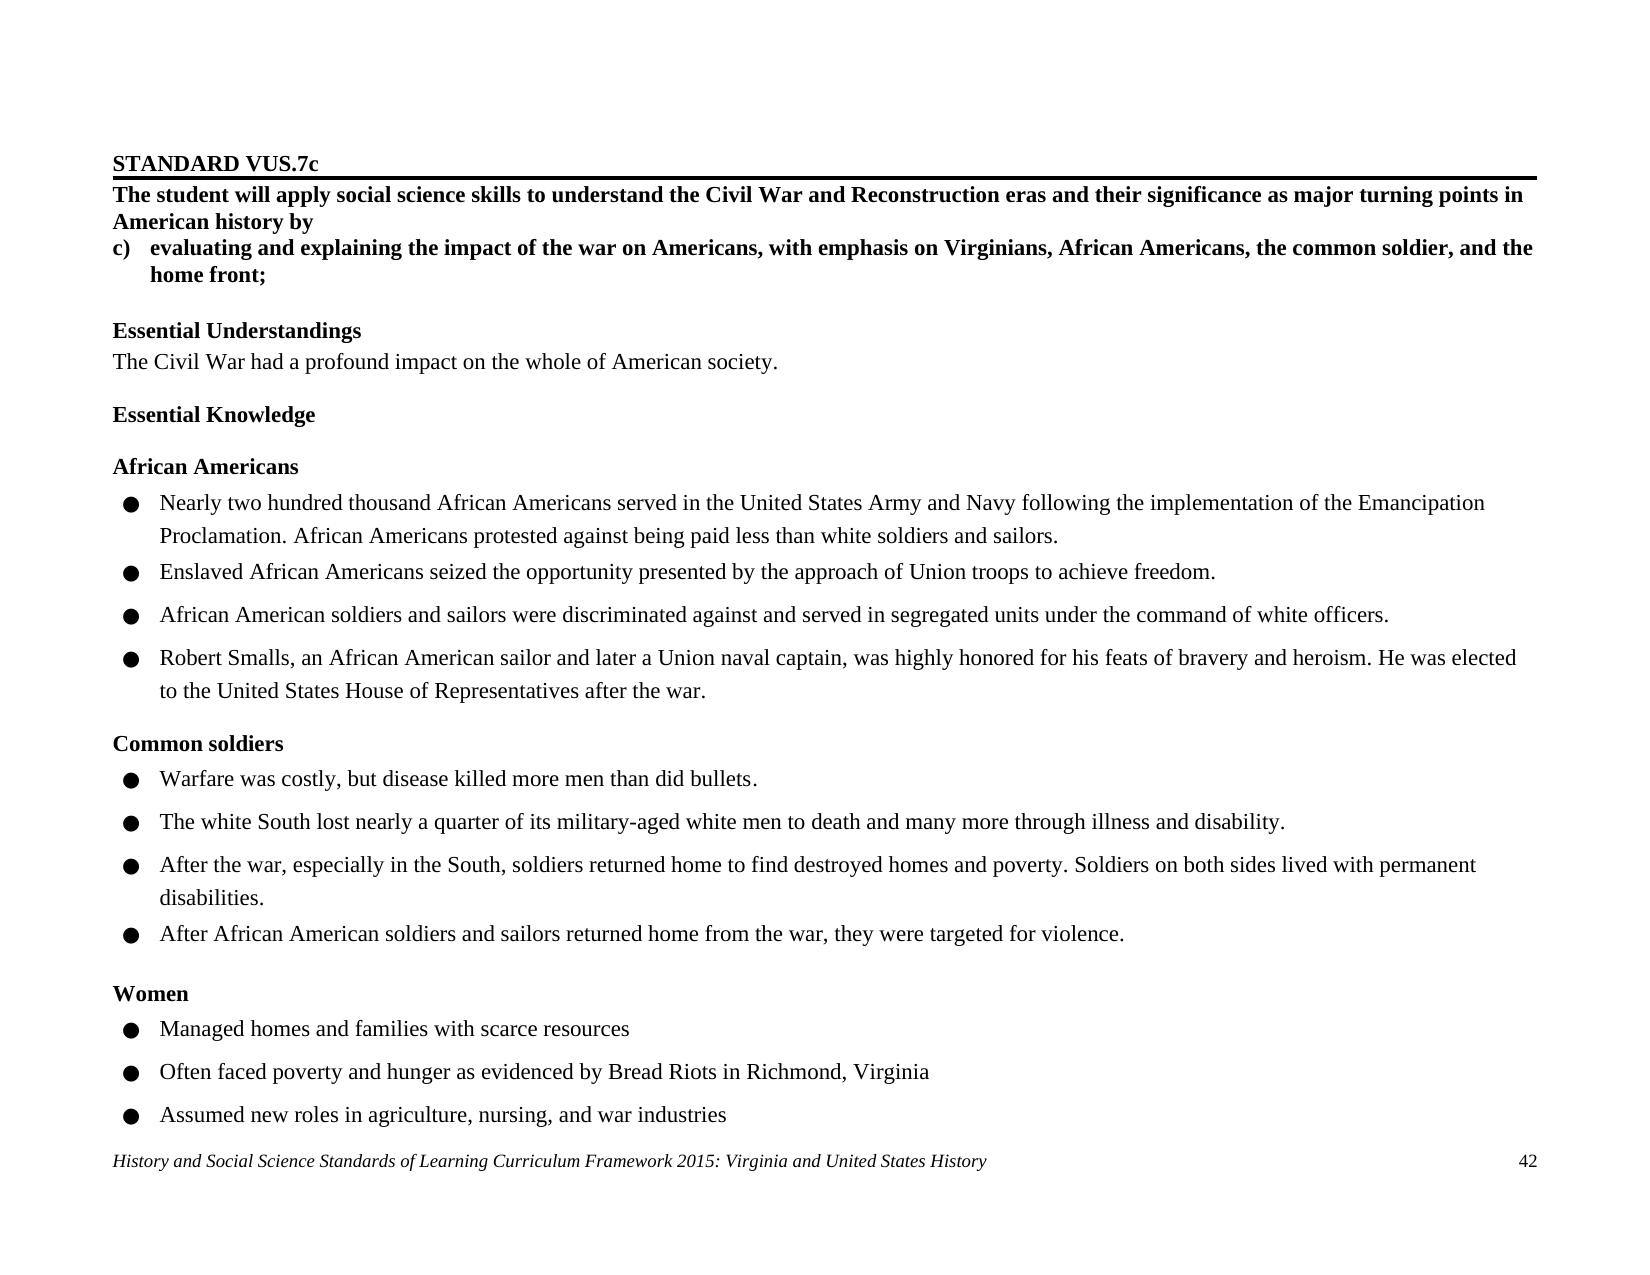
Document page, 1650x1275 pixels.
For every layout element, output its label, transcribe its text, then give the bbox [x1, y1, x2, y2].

list After the war, especially in the South, soldiers returned home to find destroyed homes and poverty. Soldiers on both sides lived with permanent disabilities. [122, 841, 1537, 911]
subtitle Essential Understandings [112, 317, 1539, 344]
list African American soldiers and sailors were discriminated against and served in segregated units under the command of white officers. [122, 592, 1537, 634]
list Warfare was costly, but disease killed more men than did bullets. [122, 756, 1537, 799]
text Women [112, 979, 1537, 1006]
list Enslaved African Americans seized the opportunity presented by the approach of Union troops to achieve freedom. [122, 549, 1537, 592]
text Essential Knowledge [112, 401, 1537, 427]
text Common soldiers [112, 730, 1537, 756]
text c) evaluating and explaining the impact of the war on Americans, with emphasis on Virginians, African Americans, the common soldier, and the home front; [112, 234, 1537, 287]
list Managed homes and families with scarce resources [122, 1006, 1537, 1049]
subtitle STANDARD VUS.7c [112, 150, 1537, 176]
text The Civil War had a profound impact on the whole of American society. [112, 348, 1537, 374]
list Assumed new roles in agriculture, nursing, and war industries [122, 1091, 1537, 1134]
list Often faced poverty and hunger as evidenced by Bread Riots in Richmond, Virginia [122, 1049, 1537, 1091]
text African Americans [112, 453, 1537, 480]
list After African American soldiers and sailors returned home from the war, they were targeted for violence. [122, 911, 1537, 953]
list Robert Smalls, an African American sailor and later a Union naval captain, was highly honored for his feats of bravery and heroism. He was elected to the United States House of Representatives after the war. [122, 634, 1537, 703]
text The student will apply social science skills to understand the Civil War and Reconstruction eras and their significance as major turning points in American history by [112, 177, 1537, 234]
list Nearly two hundred thousand African Americans served in the United States Army and Navy following the implementation of the Emancipation Proclamation. African Americans protested against being paid less than white soldiers and sailors. [122, 480, 1537, 549]
list The white South lost nearly a quarter of its military-aged white men to death and many more through illness and disability. [122, 799, 1537, 841]
